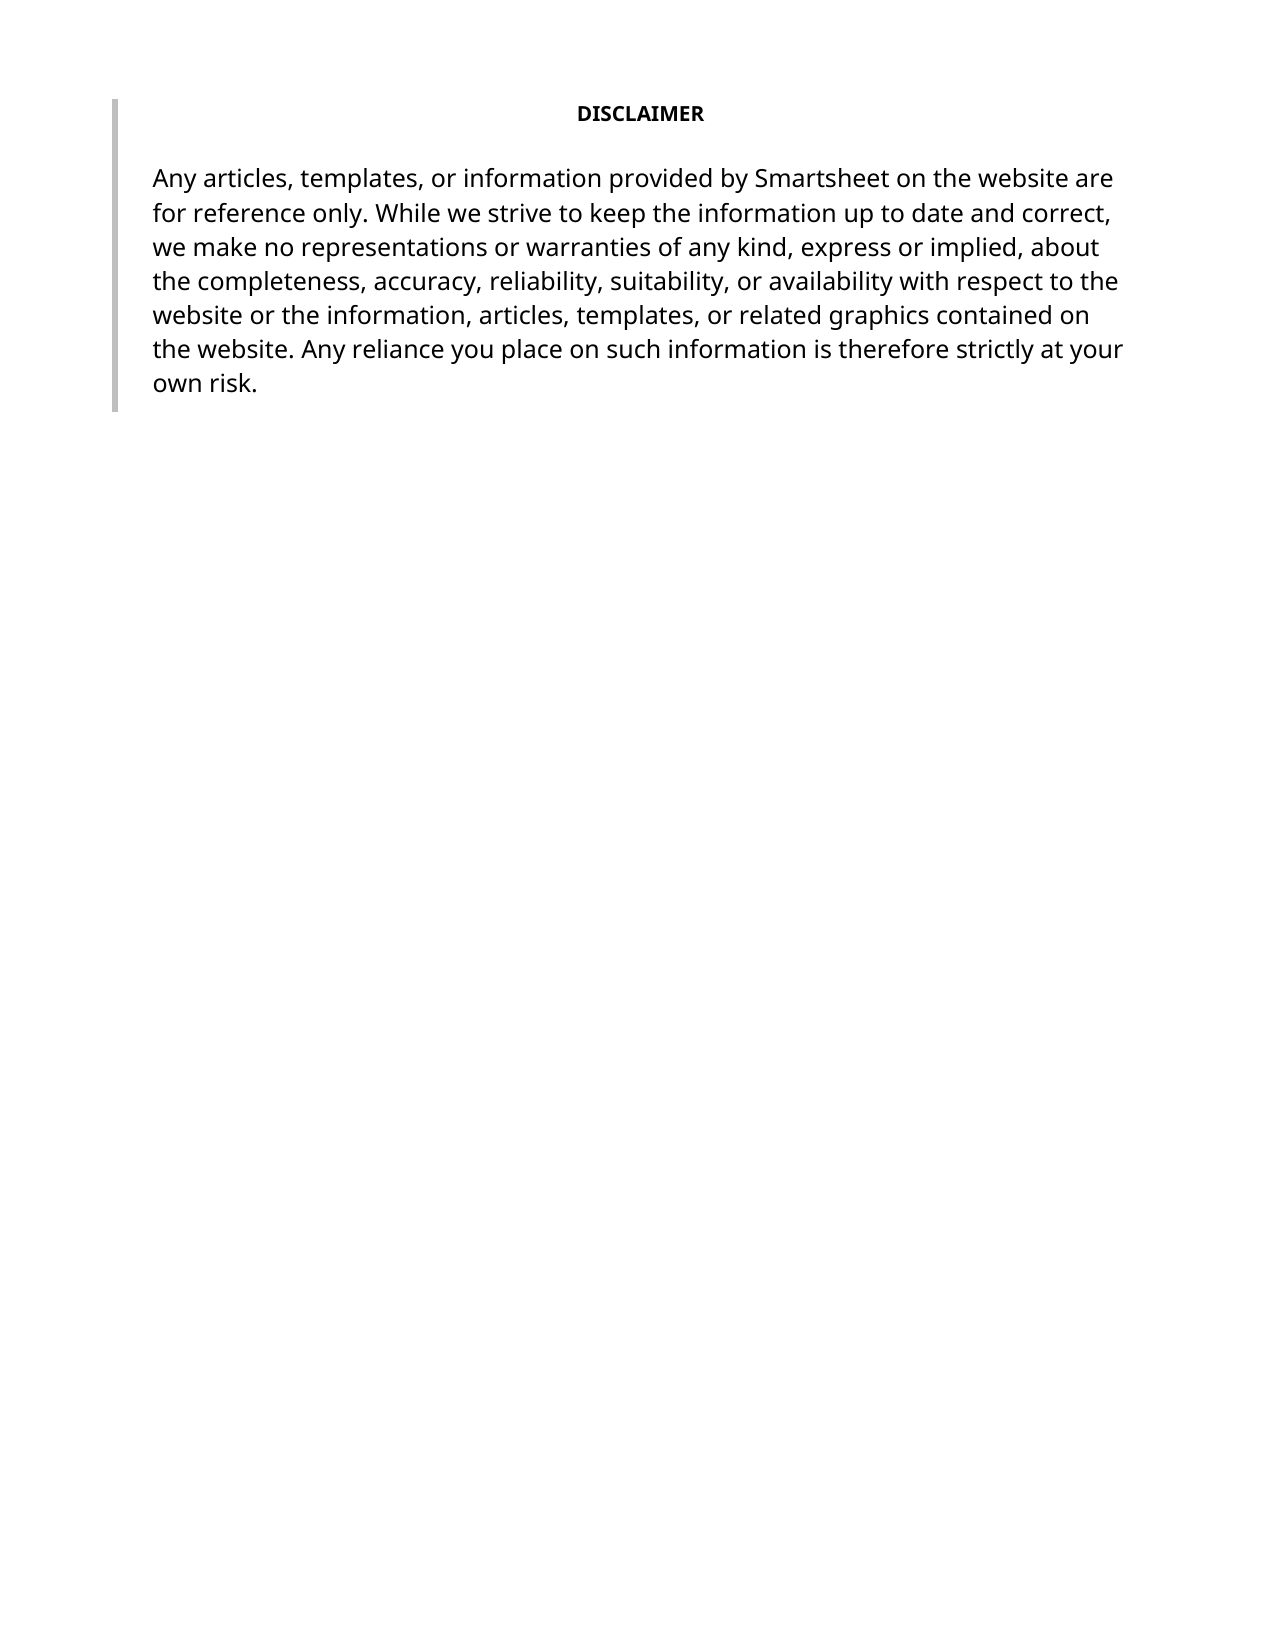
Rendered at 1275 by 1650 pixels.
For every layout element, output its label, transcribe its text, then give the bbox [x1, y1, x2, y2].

table_header DISCLAIMER Any articles, templates, or information provided by Smartsheet on the website are for reference only. While we strive to keep the information up to date and correct, we make no representations or warranties of any kind, express or implied, about the completeness, accuracy, reliability, suitability, or availability with respect to the website or the information, articles, templates, or related graphics contained on the website. Any reliance you place on such information is therefore strictly at your own risk. [118, 99, 1140, 412]
